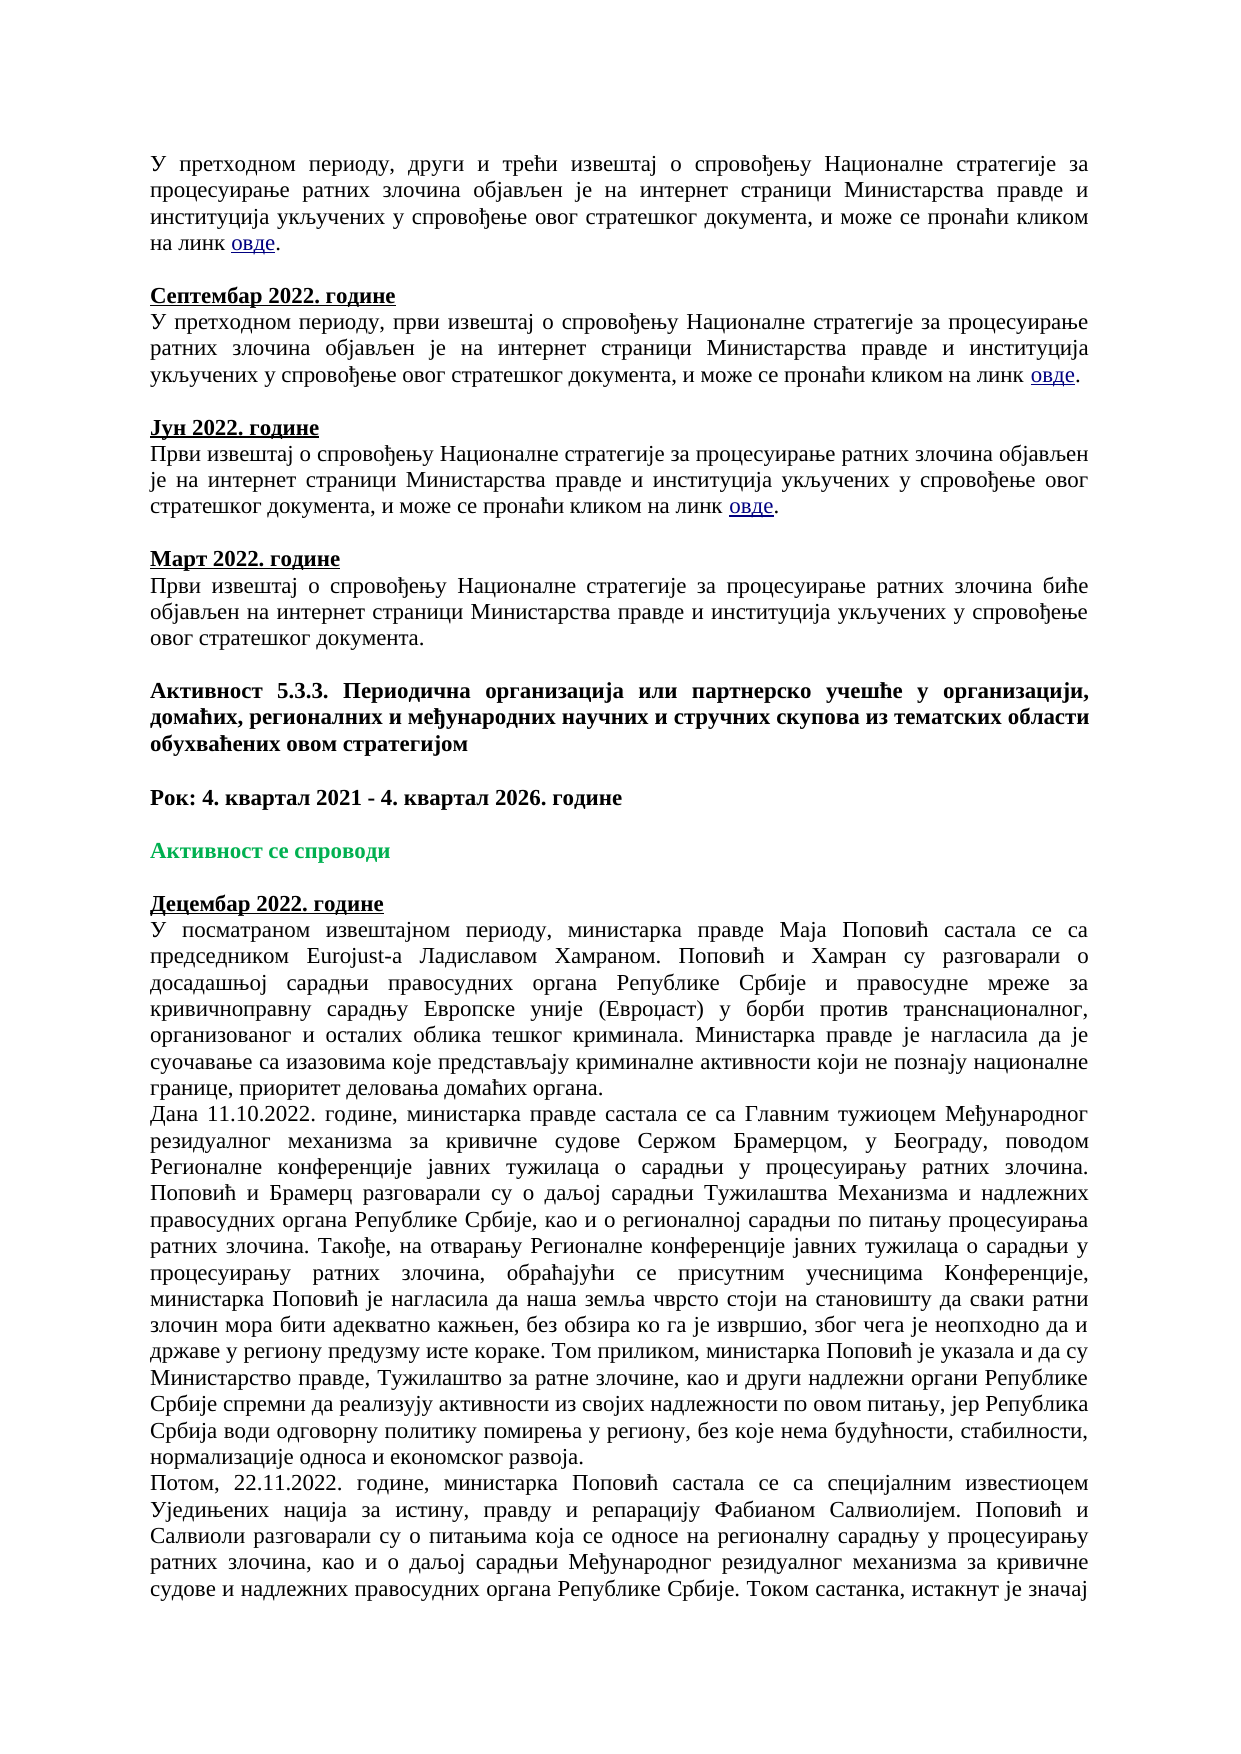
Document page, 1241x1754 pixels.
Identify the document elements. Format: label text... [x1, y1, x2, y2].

text Активност се спроводи [150, 837, 1090, 863]
text У претходном периоду, други и трећи извештај о спровођењу Националне стратегије за процесуирање ратних злочина објављен је на интернет страници Министарства правде и институција укључених у спровођење овог стратешког документа, и може се пронаћи кликом на линк овде. [150, 150, 1090, 255]
text У посматраном извештајном периоду, министарка правде Маја Поповић састала се са председником Eurojust-а Ладиславом Хамраном. Поповић и Хамран су разговарали о досадашњој сарадњи правосудних органа Републике Србије и правосудне мреже за кривичноправну сарадњу Европске уније (Евроџаст) у борби против транснационалног, организованог и осталих облика тешког криминала. Министарка правде је нагласила да је суочавање са изазовима које представљају криминалне активности који не познају националне границе, приоритет деловања домаћих органа. [150, 916, 1090, 1100]
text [150, 1469, 1090, 1601]
subtitle Активност 5.3.3. Периодична организација или партнерско учешће у организацији, домаћих, регионалних и међународних научних и стручних скупова из тематских области обухваћених овом стратегијом [150, 677, 1090, 756]
text Децембар 2022. године [150, 889, 1090, 916]
text Март 2022. године [150, 545, 1090, 572]
text Јун 2022. године [150, 413, 1090, 440]
text Први извештај о спровођењу Националне стратегије за процесуирање ратних злочина биће објављен на интернет страници Министарства правде и институција укључених у спровођење овог стратешког документа. [150, 572, 1090, 651]
text Дана 11.10.2022. године, министарка правде састала се са Главним тужиоцем Међународног резидуалног механизма за кривичне судове Сержом Брамерцом, у Београду, поводом Регионалне конференције јавних тужилаца о сарадњи у процесуирању ратних злочина. Поповић и Брамерц разговарали су о даљој сарадњи Тужилаштва Механизма и надлежних правосудних органа Републике Србије, као и о регионалној сарадњи по питању процесуирања ратних злочина. Такође, на отварању Регионалне конференције јавних тужилаца о сарадњи у процесуирању ратних злочина, обраћајући се присутним учесницима Конференције, министарка Поповић је нагласила да наша земља чврсто стоји на становишту да сваки ратни злочин мора бити адекватно кажњен, без обзира ко га је извршио, због чега је неопходно да и државе у региону предузму исте кораке. Том приликом, министарка Поповић је указала и да су Министарство правде, Тужилаштво за ратне злочине, као и други надлежни органи Републике Србије спремни да реализују активности из својих надлежности по овом питању, јер Република Србија води одговорну политику помирења у региону, без које нема будућности, стабилности, нормализације односа и економског развоја. [150, 1100, 1090, 1469]
text Септембар 2022. године [150, 282, 1090, 308]
text Први извештај о спровођењу Националне стратегије за процесуирање ратних злочина објављен је на интернет страници Министарства правде и институција укључених у спровођење овог стратешког документа, и може се пронаћи кликом на линк овде. [150, 440, 1090, 519]
text У претходном периоду, први извештај о спровођењу Националне стратегије за процесуирање ратних злочина објављен је на интернет страници Министарства правде и институција укључених у спровођење овог стратешког документа, и може се пронаћи кликом на линк овде. [150, 308, 1090, 387]
text Рок: 4. квартал 2021 - 4. квартал 2026. године [150, 784, 1090, 811]
